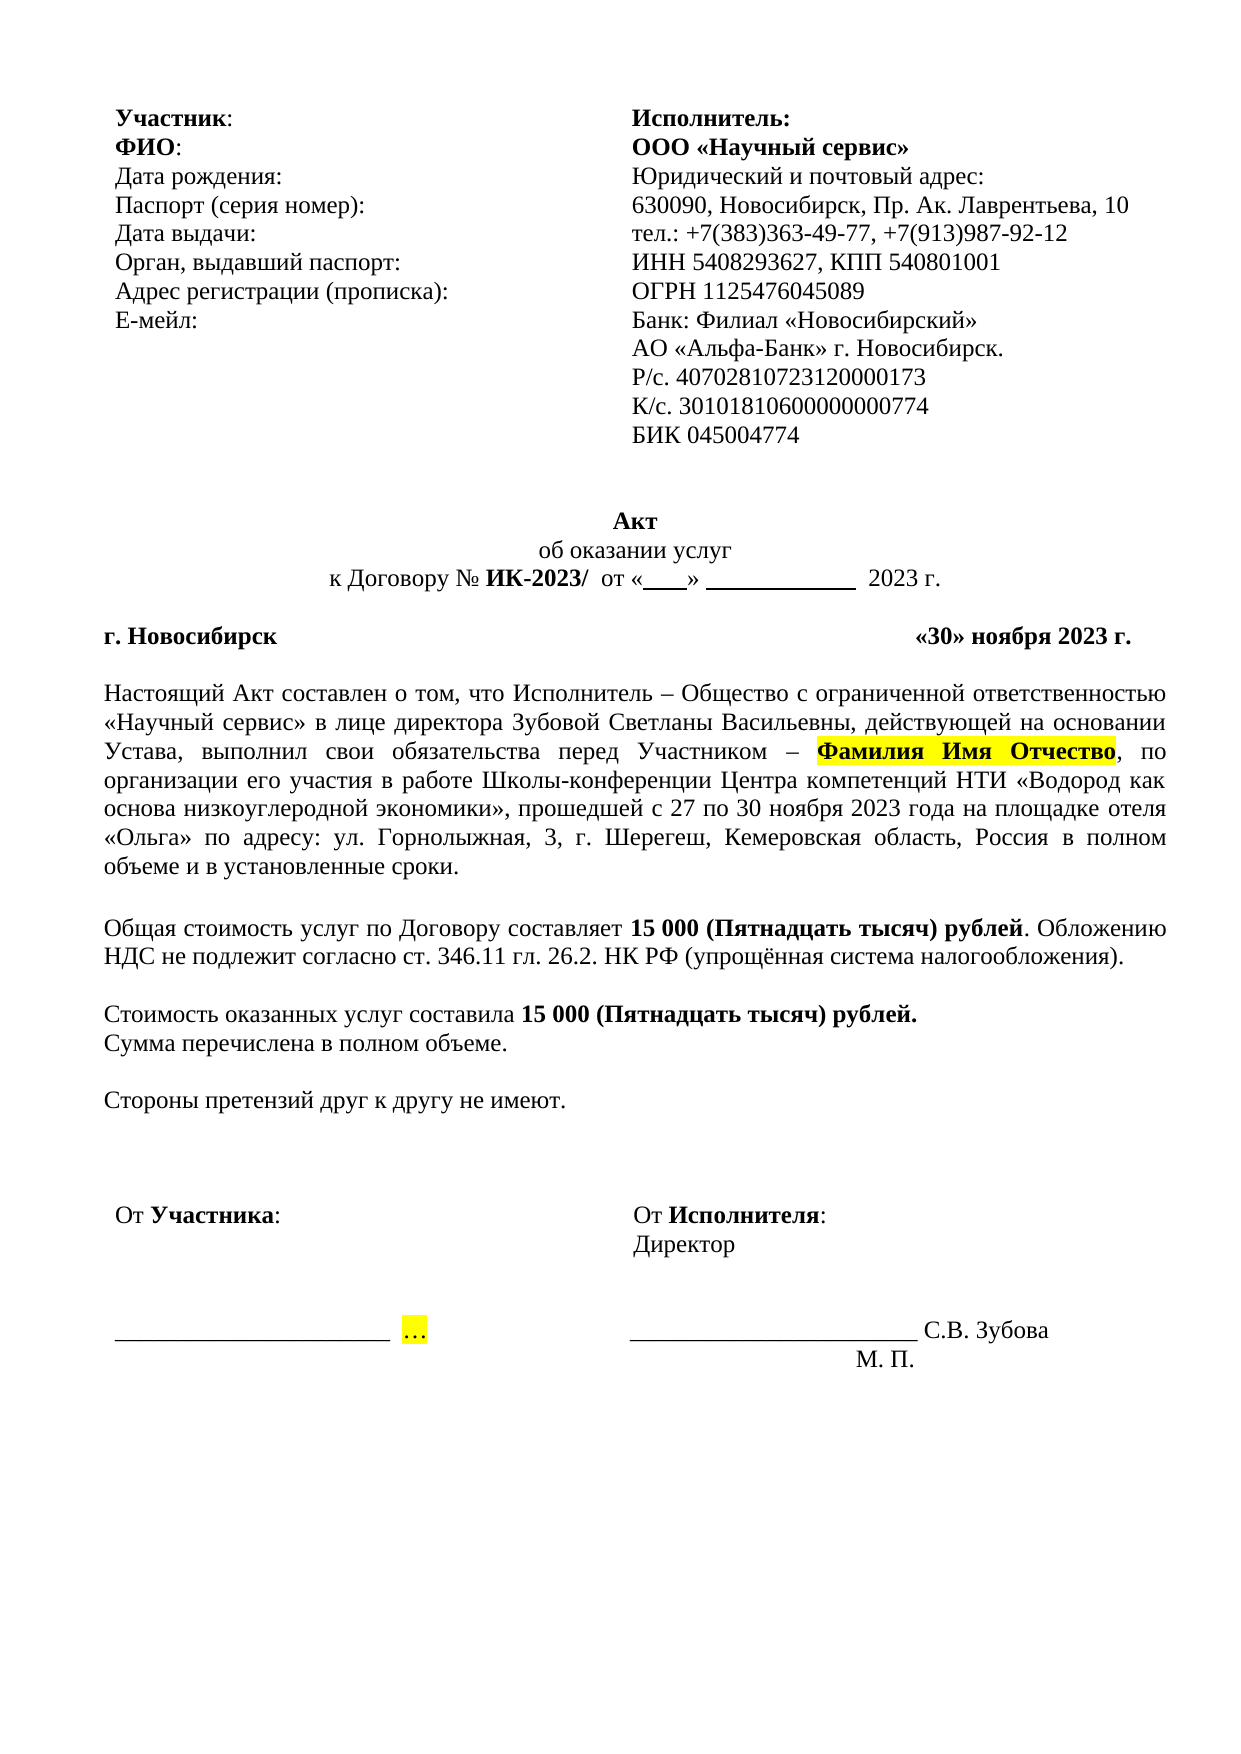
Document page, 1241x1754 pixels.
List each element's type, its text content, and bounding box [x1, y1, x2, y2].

text Стороны претензий друг к другу не имеют. [103, 1085, 1148, 1114]
text г. Новосибирск «30» ноября 2023 г. [103, 621, 1167, 650]
table_header От Участника: ______________________ … [104, 1200, 618, 1373]
table_header От Исполнителя: Директор _______________________ С.В. Зубова М. П. [619, 1200, 1152, 1373]
text Акт [103, 506, 1167, 535]
table_header Участник: ФИО: Дата рождения: Паспорт (серия номер): Дата выдачи: Орган, выдавший паспорт: Адрес регистрации (прописка): Е-мейл: [104, 104, 620, 448]
text об оказании услуг [103, 535, 1167, 563]
text Стоимость оказанных услуг составила 15 000 (Пятнадцать тысяч) рублей. [103, 999, 1167, 1028]
text к Договору № ИК-2023/ от « » 2023 г. [103, 563, 1167, 592]
text Настоящий Акт составлен о том, что Исполнитель – Общество с ограниченной ответственностью «Научный сервис» в лице директора Зубовой Светланы Васильевны, действующей на основании Устава, выполнил свои обязательства перед Участником – Фамилия Имя Отчество, по организации его участия в работе Школы-конференции Центра компетенций НТИ «Водород как основа низкоуглеродной экономики», прошедшей с 27 по 30 ноября 2023 года на площадке отеля «Ольга» по адресу: ул. Горнолыжная, 3, г. Шерегеш, Кемеровская область, Россия в полном объеме и в установленные сроки. [103, 678, 1167, 880]
text Общая стоимость услуг по Договору составляет 15 000 (Пятнадцать тысяч) рублей. Обложению НДС не подлежит согласно ст. 346.11 гл. 26.2. НК РФ (упрощённая система налогообложения). [103, 913, 1167, 970]
text Сумма перечислена в полном объеме. [103, 1028, 1167, 1056]
table_header Исполнитель: ООО «Научный сервис» Юридический и почтовый адрес: 630090, Новосибирск, Пр. Ак. Лаврентьева, 10 тел.: +7(383)363-49-77, +7(913)987-92-12 ИНН 5408293627, КПП 540801001 ОГРН 1125476045089 Банк: Филиал «Новосибирский» АО «Альфа-Банк» г. Новосибирск. Р/с. 40702810723120000173 К/с. 30101810600000000774 БИК 045004774 [620, 104, 1152, 448]
